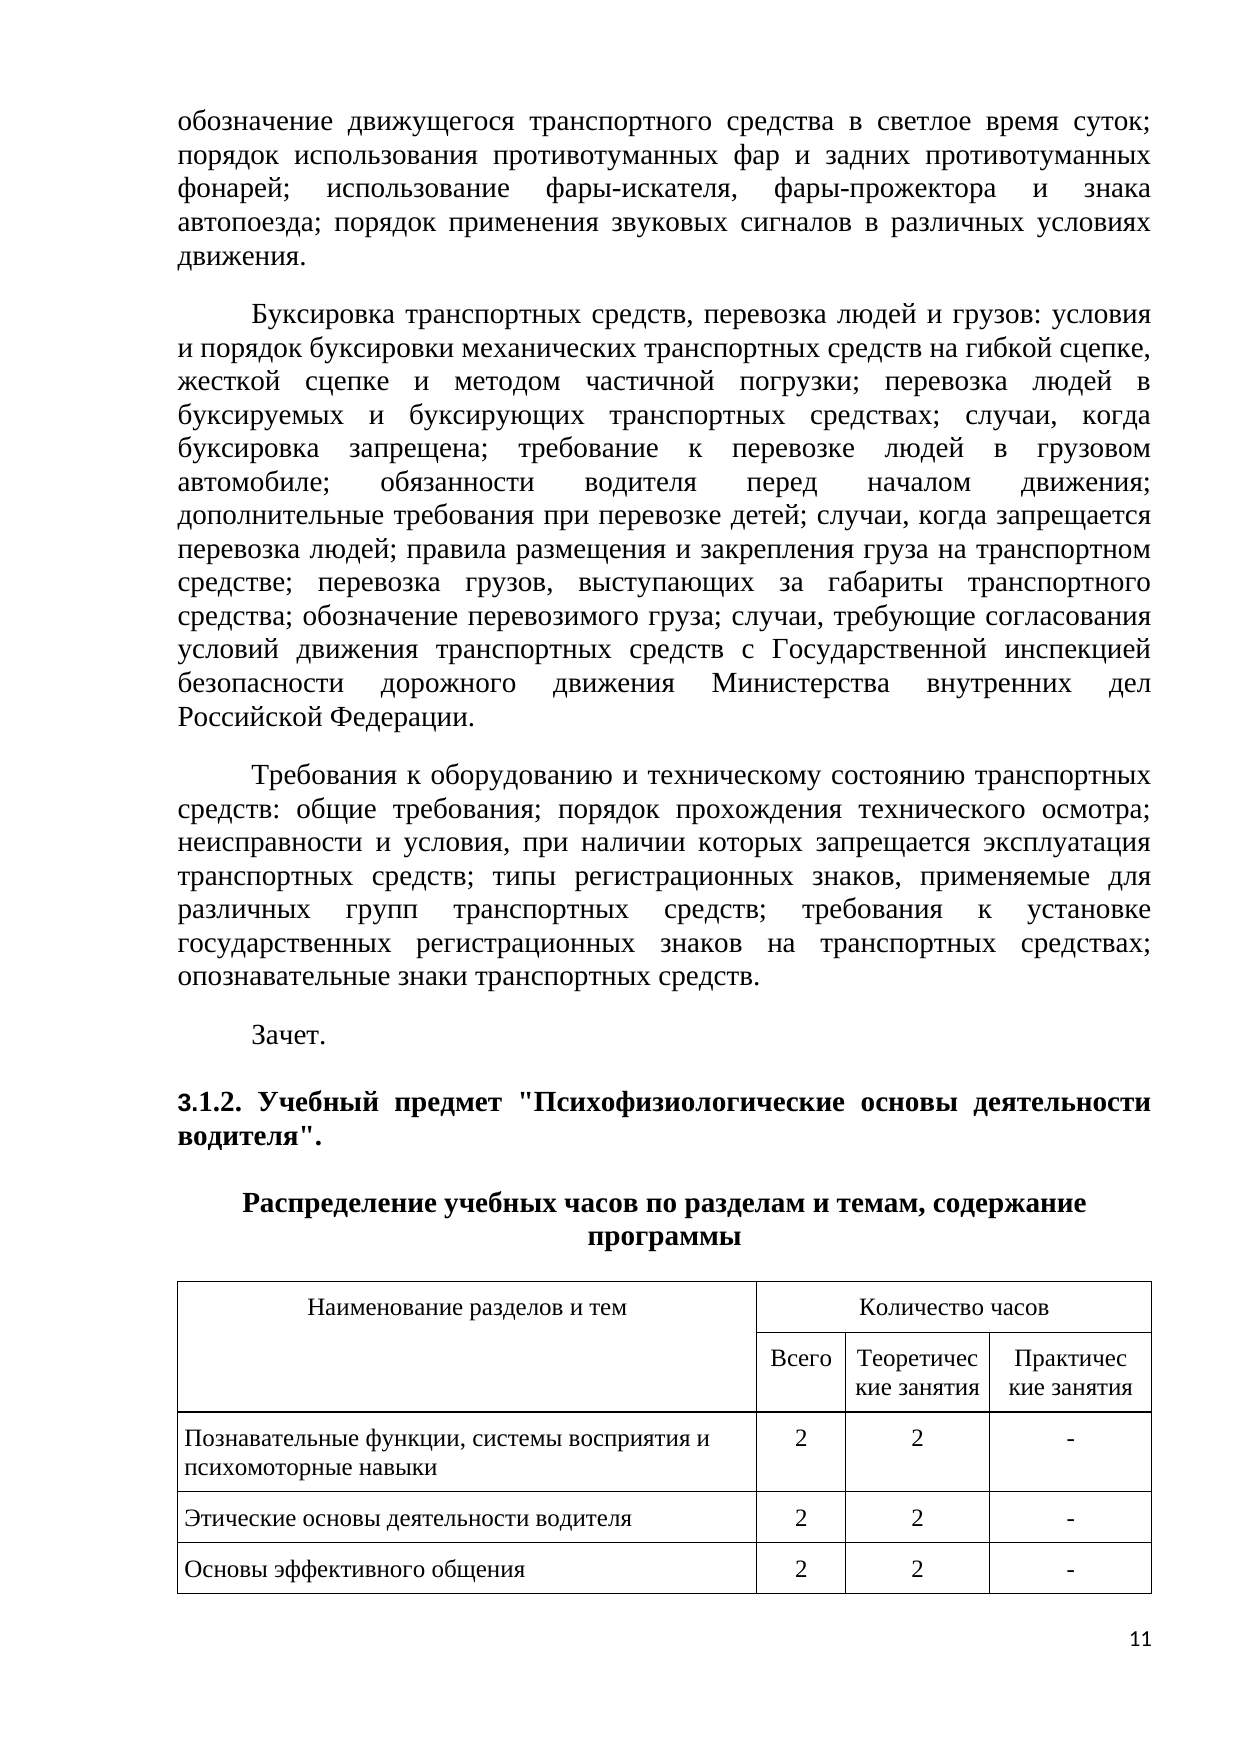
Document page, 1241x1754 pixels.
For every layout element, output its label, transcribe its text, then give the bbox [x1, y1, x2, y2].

table_cell 2 [846, 1413, 989, 1491]
table_cell 2 [757, 1413, 845, 1491]
text 3.1.2. Учебный предмет "Психофизиологические основы деятельности водителя". [177, 1084, 1152, 1151]
table_header Количество часов [757, 1282, 1151, 1332]
table_cell - [990, 1543, 1151, 1593]
table_cell Теоретические занятия [846, 1333, 989, 1411]
table_cell Основы эффективного общения [178, 1543, 756, 1593]
text Распределение учебных часов по разделам и темам, содержание программы [177, 1185, 1152, 1252]
table_header Наименование разделов и тем [178, 1282, 756, 1411]
table_cell 2 [757, 1543, 845, 1593]
table_cell Этические основы деятельности водителя [178, 1492, 756, 1542]
text Зачет. [177, 1017, 1152, 1051]
text Требования к оборудованию и техническому состоянию транспортных средств: общие требования; порядок прохождения технического осмотра; неисправности и условия, при наличии которых запрещается эксплуатация транспортных средств; типы регистрационных знаков, применяемые для различных групп транспортных средств; требования к установке государственных регистрационных знаков на транспортных средствах; опознавательные знаки транспортных средств. [177, 757, 1152, 992]
text Буксировка транспортных средств, перевозка людей и грузов: условия и порядок буксировки механических транспортных средств на гибкой сцепке, жесткой сцепке и методом частичной погрузки; перевозка людей в буксируемых и буксирующих транспортных средствах; случаи, когда буксировка запрещена; требование к перевозке людей в грузовом автомобиле; обязанности водителя перед началом движения; дополнительные требования при перевозке детей; случаи, когда запрещается перевозка людей; правила размещения и закрепления груза на транспортном средстве; перевозка грузов, выступающих за габариты транспортного средства; обозначение перевозимого груза; случаи, требующие согласования условий движения транспортных средств с Государственной инспекцией безопасности дорожного движения Министерства внутренних дел Российской Федерации. [177, 296, 1152, 732]
table_cell - [990, 1413, 1151, 1491]
table_cell 2 [757, 1492, 845, 1542]
table_cell Всего [757, 1333, 845, 1411]
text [177, 103, 1152, 271]
table_cell Познавательные функции, системы восприятия и психомоторные навыки [178, 1413, 756, 1491]
table_cell 2 [846, 1492, 989, 1542]
table_cell 2 [846, 1543, 989, 1593]
table_cell Практичес кие занятия [990, 1333, 1151, 1411]
table_cell - [990, 1492, 1151, 1542]
